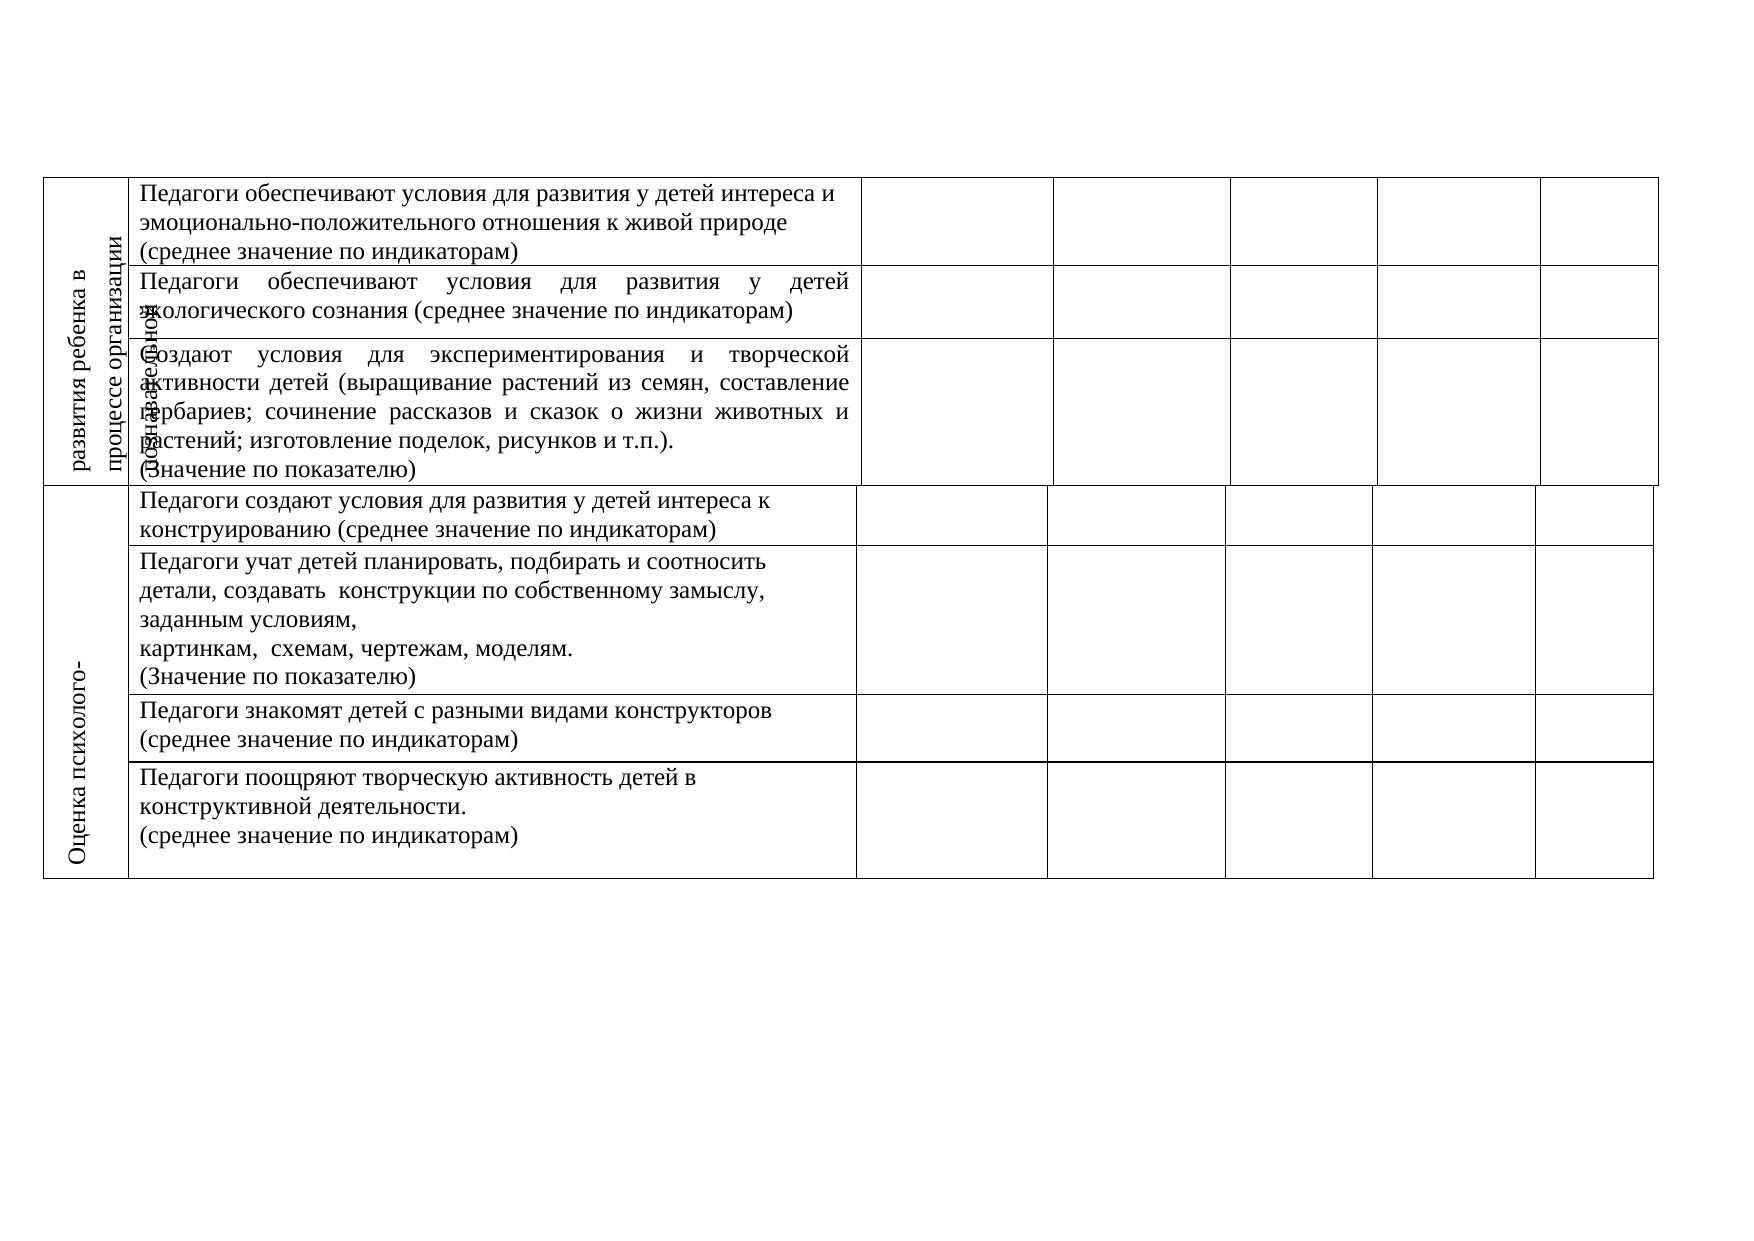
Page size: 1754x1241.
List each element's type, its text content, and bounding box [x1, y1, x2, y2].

table_cell Педагоги обеспечивают условия для развития у детей экологического сознания (среднее значение по индикаторам) [129, 266, 861, 338]
table_cell [857, 546, 1047, 694]
table_cell Педагоги создают условия для развития у детей интереса к конструированию (среднее значение по индикаторам) [129, 486, 856, 545]
table_cell [1226, 486, 1372, 545]
table_cell Педагоги учат детей планировать, подбирать и соотносить детали, создавать конструкции по собственному замыслу, заданным условиям, картинкам, схемам, чертежам, моделям. (Значение по показателю) [129, 546, 856, 694]
table_cell [862, 339, 1053, 484]
table_cell [1373, 486, 1535, 545]
table_cell [862, 178, 1053, 265]
table_cell [1378, 339, 1540, 484]
table_cell [857, 695, 1047, 761]
table_cell [1536, 546, 1653, 694]
table_cell [1048, 695, 1225, 761]
table_cell Создают условия для экспериментирования и творческой активности детей (выращивание растений из семян, составление гербариев; сочинение рассказов и сказок о жизни животных и растений; изготовление поделок, рисунков и т.п.). (Значение по показателю) [129, 339, 861, 484]
table_cell [1231, 178, 1377, 265]
table_cell [1226, 546, 1372, 694]
table_cell [1048, 486, 1225, 545]
table_cell [1536, 486, 1653, 545]
table_cell [857, 763, 1047, 877]
table_cell [1054, 339, 1230, 484]
table_cell Педагоги поощряют творческую активность детей в конструктивной деятельности. (среднее значение по индикаторам) [129, 763, 856, 877]
table_cell [1048, 546, 1225, 694]
table_cell [1226, 695, 1372, 761]
table_cell [1373, 546, 1535, 694]
table_cell [1378, 266, 1540, 338]
table_cell [862, 266, 1053, 338]
table_cell [1378, 178, 1540, 265]
table_cell [1541, 339, 1658, 484]
table_cell [1231, 339, 1377, 484]
table_cell Педагоги обеспечивают условия для развития у детей интереса и эмоционально-положительного отношения к живой природе (среднее значение по индикаторам) [129, 178, 861, 265]
table_cell [1054, 178, 1230, 265]
table_cell [1536, 695, 1653, 761]
table_cell [857, 486, 1047, 545]
table_cell [1231, 266, 1377, 338]
table_cell Педагоги знакомят детей с разными видами конструкторов (среднее значение по индикаторам) [129, 695, 856, 761]
table_cell [1226, 763, 1372, 877]
table_cell Оценка психолого-педагогических условий социально-личностного развития ребенка в процессе организации конструктивной деятельности [44, 486, 128, 877]
table_cell [1536, 763, 1653, 877]
table_cell [1541, 178, 1658, 265]
table_cell [1373, 763, 1535, 877]
table_cell [1373, 695, 1535, 761]
table_cell [1054, 266, 1230, 338]
table_cell [1048, 763, 1225, 877]
table_cell [1541, 266, 1658, 338]
